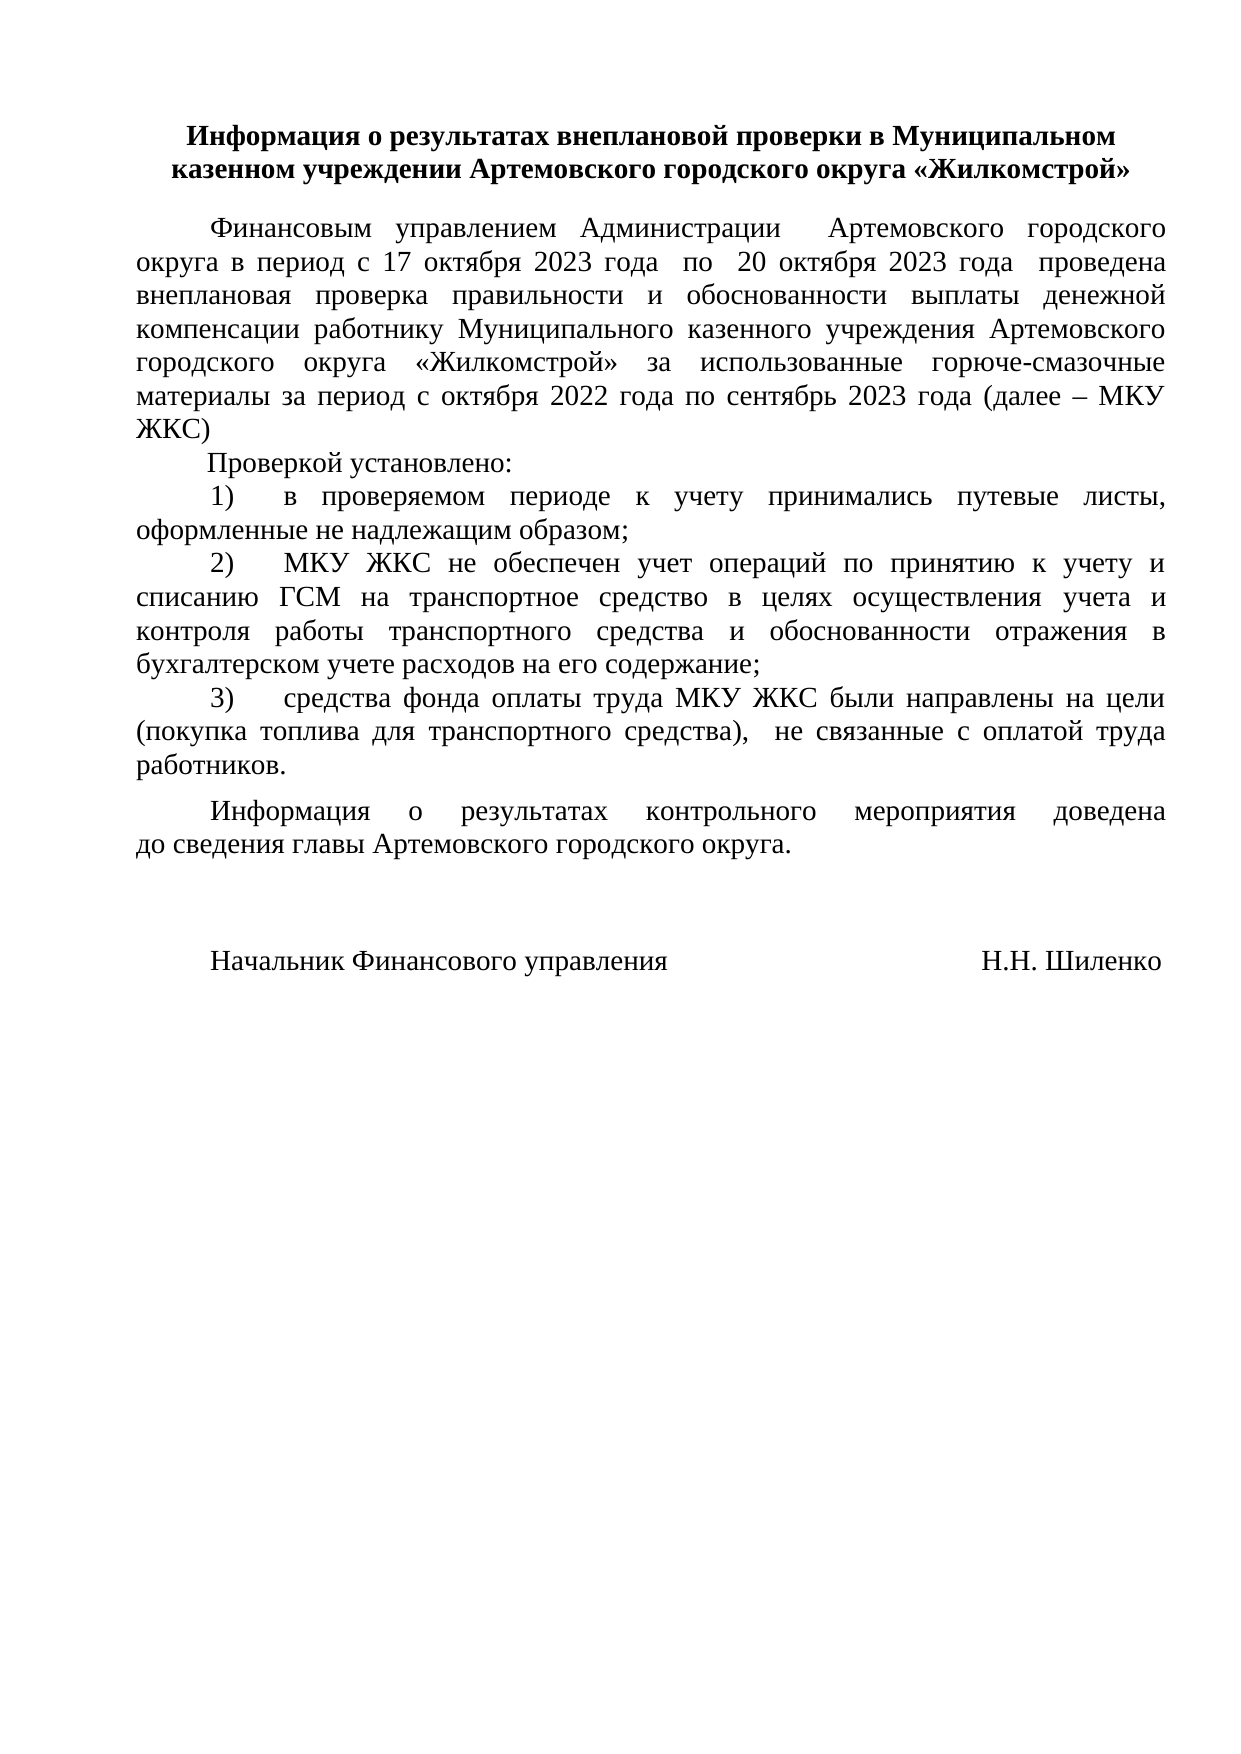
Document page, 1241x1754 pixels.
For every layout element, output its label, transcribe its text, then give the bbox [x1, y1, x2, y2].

list средства фонда оплаты труда МКУ ЖКС были направлены на цели (покупка топлива для транспортного средства), не связанные с оплатой труда работников. [136, 680, 1166, 780]
text Информация о результатах внеплановой проверки в Муниципальном казенном учреждении Артемовского городского округа «Жилкомстрой» [136, 118, 1166, 185]
text Информация о результатах контрольного мероприятия доведена до сведения главы Артемовского городского округа. [136, 793, 1166, 860]
list в проверяемом периоде к учету принимались путевые листы, оформленные не надлежащим образом; [136, 478, 1166, 546]
text Финансовым управлением Администрации Артемовского городского округа в период с 17 октября 2023 года по 20 октября 2023 года проведена внеплановая проверка правильности и обоснованности выплаты денежной компенсации работнику Муниципального казенного учреждения Артемовского городского округа «Жилкомстрой» за использованные горюче-смазочные материалы за период с октября 2022 года по сентябрь 2023 года (далее – МКУ ЖКС) [136, 210, 1166, 445]
text Начальник Финансового управления Н.Н. Шиленко [136, 943, 1166, 977]
text Проверкой установлено: [136, 445, 1166, 478]
list МКУ ЖКС не обеспечен учет операций по принятию к учету и списанию ГСМ на транспортное средство в целях осуществления учета и контроля работы транспортного средства и обоснованности отражения в бухгалтерском учете расходов на его содержание; [136, 546, 1166, 680]
